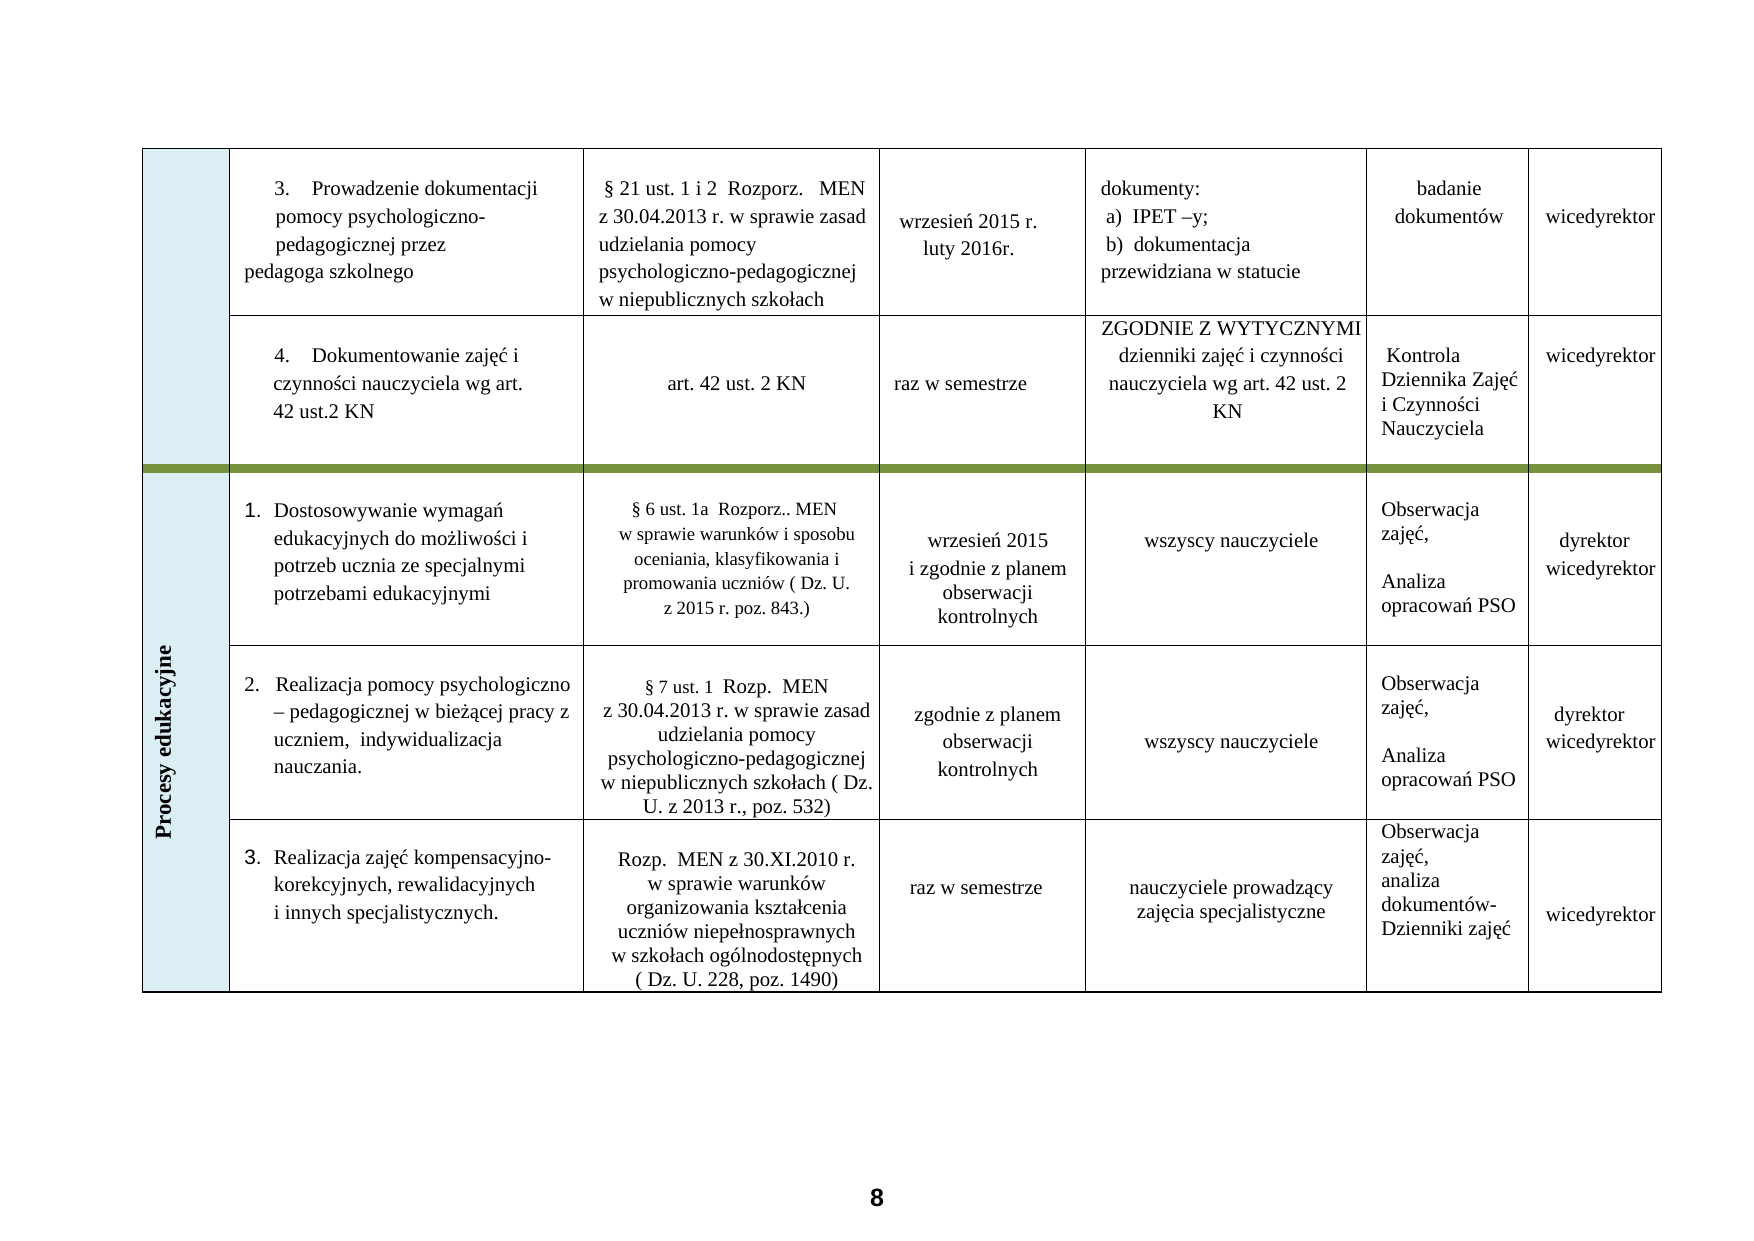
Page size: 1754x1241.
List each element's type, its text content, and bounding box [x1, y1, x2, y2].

table_cell Rozp. MEN z 30.XI.2010 r. w sprawie warunków organizowania kształcenia uczniów niepełnosprawnych w szkołach ogólnodostępnych ( Dz. U. 228, poz. 1490) [584, 820, 879, 991]
table_cell wicedyrektor [1529, 316, 1661, 464]
table_cell Obserwacja zajęć, analiza dokumentów- Dzienniki zajęć [1367, 820, 1528, 991]
table_cell wicedyrektor [1529, 820, 1661, 991]
table_cell 2. Realizacja pomocy psychologiczno – pedagogicznej w bieżącej pracy z uczniem, indywidualizacja nauczania. [230, 646, 583, 818]
table_cell Dostosowywanie wymagań edukacyjnych do możliwości i potrzeb ucznia ze specjalnymi potrzebami edukacyjnymi [230, 473, 583, 645]
table_cell Prowadzenie dokumentacji pomocy psychologiczno- pedagogicznej przez pedagoga szkolnego [230, 149, 583, 315]
table_cell Obserwacja zajęć, Analiza opracowań PSO [1367, 473, 1528, 645]
table_cell Realizacja zajęć kompensacyjno-korekcyjnych, rewalidacyjnych i innych specjalistycznych. [230, 820, 583, 991]
table_cell nauczyciele prowadzący zajęcia specjalistyczne [1086, 820, 1366, 991]
table_cell zgodnie z planem obserwacji kontrolnych [880, 646, 1085, 818]
table_cell § 6 ust. 1a Rozporz.. MEN w sprawie warunków i sposobu oceniania, klasyfikowania i promowania uczniów ( Dz. U. z 2015 r. poz. 843.) [584, 473, 879, 645]
table_cell art. 42 ust. 2 KN [584, 316, 879, 464]
table_cell wszyscy nauczyciele [1086, 473, 1366, 645]
table_cell Procesy edukacyjne [143, 473, 229, 991]
table_cell dyrektor wicedyrektor [1529, 646, 1661, 818]
table_cell Obserwacja zajęć, Analiza opracowań PSO [1367, 646, 1528, 818]
table_cell badanie dokumentów [1367, 149, 1528, 315]
table_cell § 7 ust. 1 Rozp. MEN z 30.04.2013 r. w sprawie zasad udzielania pomocy psychologiczno-pedagogicznej w niepublicznych szkołach ( Dz. U. z 2013 r., poz. 532) [584, 646, 879, 818]
table_cell Kontrola Dziennika Zajęć i Czynności Nauczyciela [1367, 316, 1528, 464]
table_cell wrzesień 2015 i zgodnie z planem obserwacji kontrolnych [880, 473, 1085, 645]
table_cell § 21 ust. 1 i 2 Rozporz. MEN z 30.04.2013 r. w sprawie zasad udzielania pomocy psychologiczno-pedagogicznej w niepublicznych szkołach [584, 149, 879, 315]
table_cell raz w semestrze [880, 316, 1085, 464]
table_cell ZGODNIE Z WYTYCZNYMI dzienniki zajęć i czynności nauczyciela wg art. 42 ust. 2 KN [1086, 316, 1366, 464]
table_cell raz w semestrze [880, 820, 1085, 991]
table_cell dyrektor wicedyrektor [1529, 473, 1661, 645]
table_cell dokumenty: a) IPET –y; b) dokumentacja przewidziana w statucie [1086, 149, 1366, 315]
table_cell wszyscy nauczyciele [1086, 646, 1366, 818]
table_cell Dokumentowanie zajęć i czynności nauczyciela wg art. 42 ust.2 KN [230, 316, 583, 464]
table_cell wicedyrektor [1529, 149, 1661, 315]
table_cell wrzesień 2015 r. luty 2016r. [880, 149, 1085, 315]
